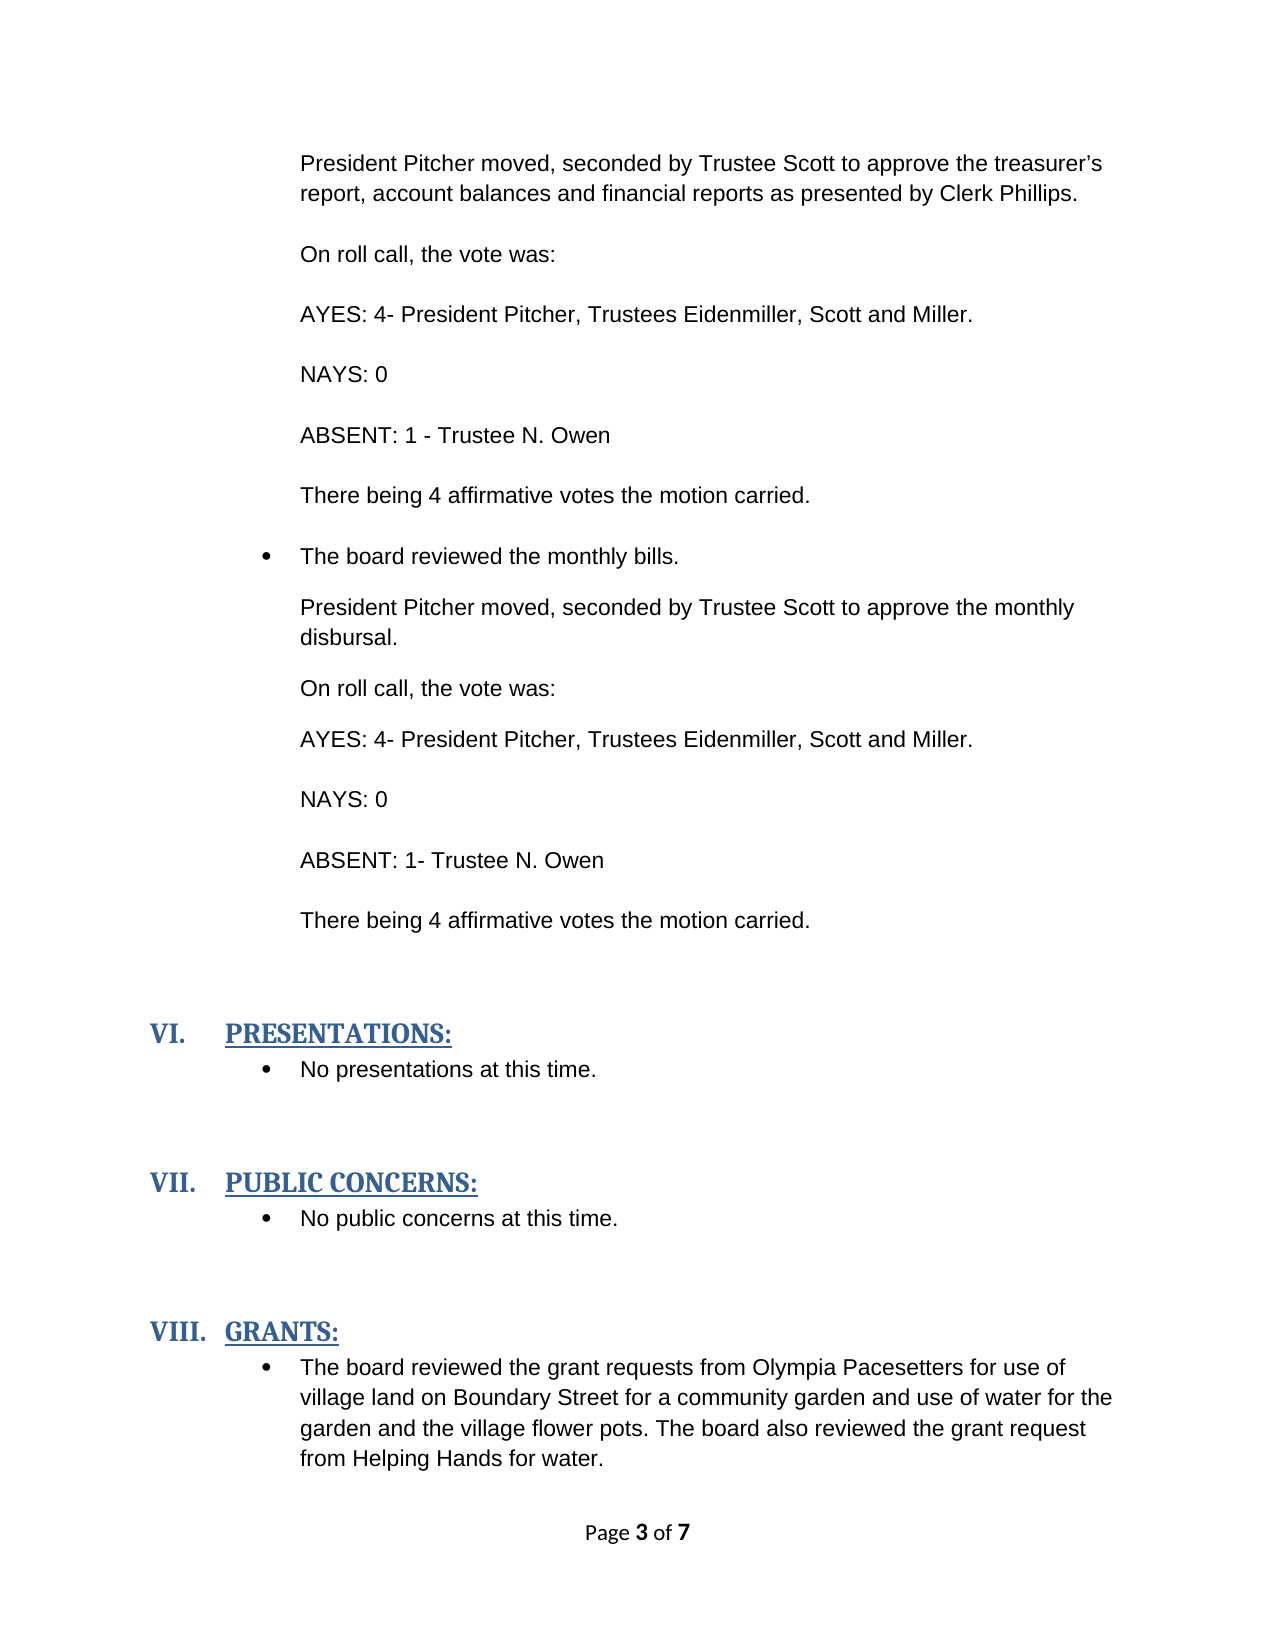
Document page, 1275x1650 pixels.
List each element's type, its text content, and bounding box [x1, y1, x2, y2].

list On roll call, the vote was: [300, 241, 1125, 267]
text On roll call, the vote was: [300, 675, 1125, 701]
list NAYS: 0 [300, 361, 1125, 388]
subtitle PRESENTATIONS: [150, 1018, 1125, 1051]
list ABSENT: 1 - Trustee N. Owen [300, 422, 1125, 448]
list AYES: 4- President Pitcher, Trustees Eidenmiller, Scott and Miller. [300, 301, 1125, 327]
list NAYS: 0 [300, 786, 1125, 813]
list The board reviewed the monthly bills. [262, 543, 1125, 569]
subtitle GRANTS: [150, 1316, 1125, 1349]
list There being 4 affirmative votes the motion carried. [300, 907, 1125, 934]
list No presentations at this time. [262, 1056, 1125, 1083]
list No public concerns at this time. [262, 1205, 1125, 1232]
list The board reviewed the grant requests from Olympia Pacesetters for use of village land on Boundary Street for a community garden and use of water for the garden and the village flower pots. The board also reviewed the grant request from Helping Hands for water. [262, 1354, 1125, 1471]
subtitle PUBLIC CONCERNS: [150, 1167, 1125, 1200]
list President Pitcher moved, seconded by Trustee Scott to approve the treasurer’s report, account balances and financial reports as presented by Clerk Phillips. [300, 150, 1125, 207]
text President Pitcher moved, seconded by Trustee Scott to approve the monthly disbursal. [300, 594, 1125, 650]
list AYES: 4- President Pitcher, Trustees Eidenmiller, Scott and Miller. [300, 726, 1125, 752]
list There being 4 affirmative votes the motion carried. [300, 482, 1125, 509]
list ABSENT: 1- Trustee N. Owen [300, 847, 1125, 873]
